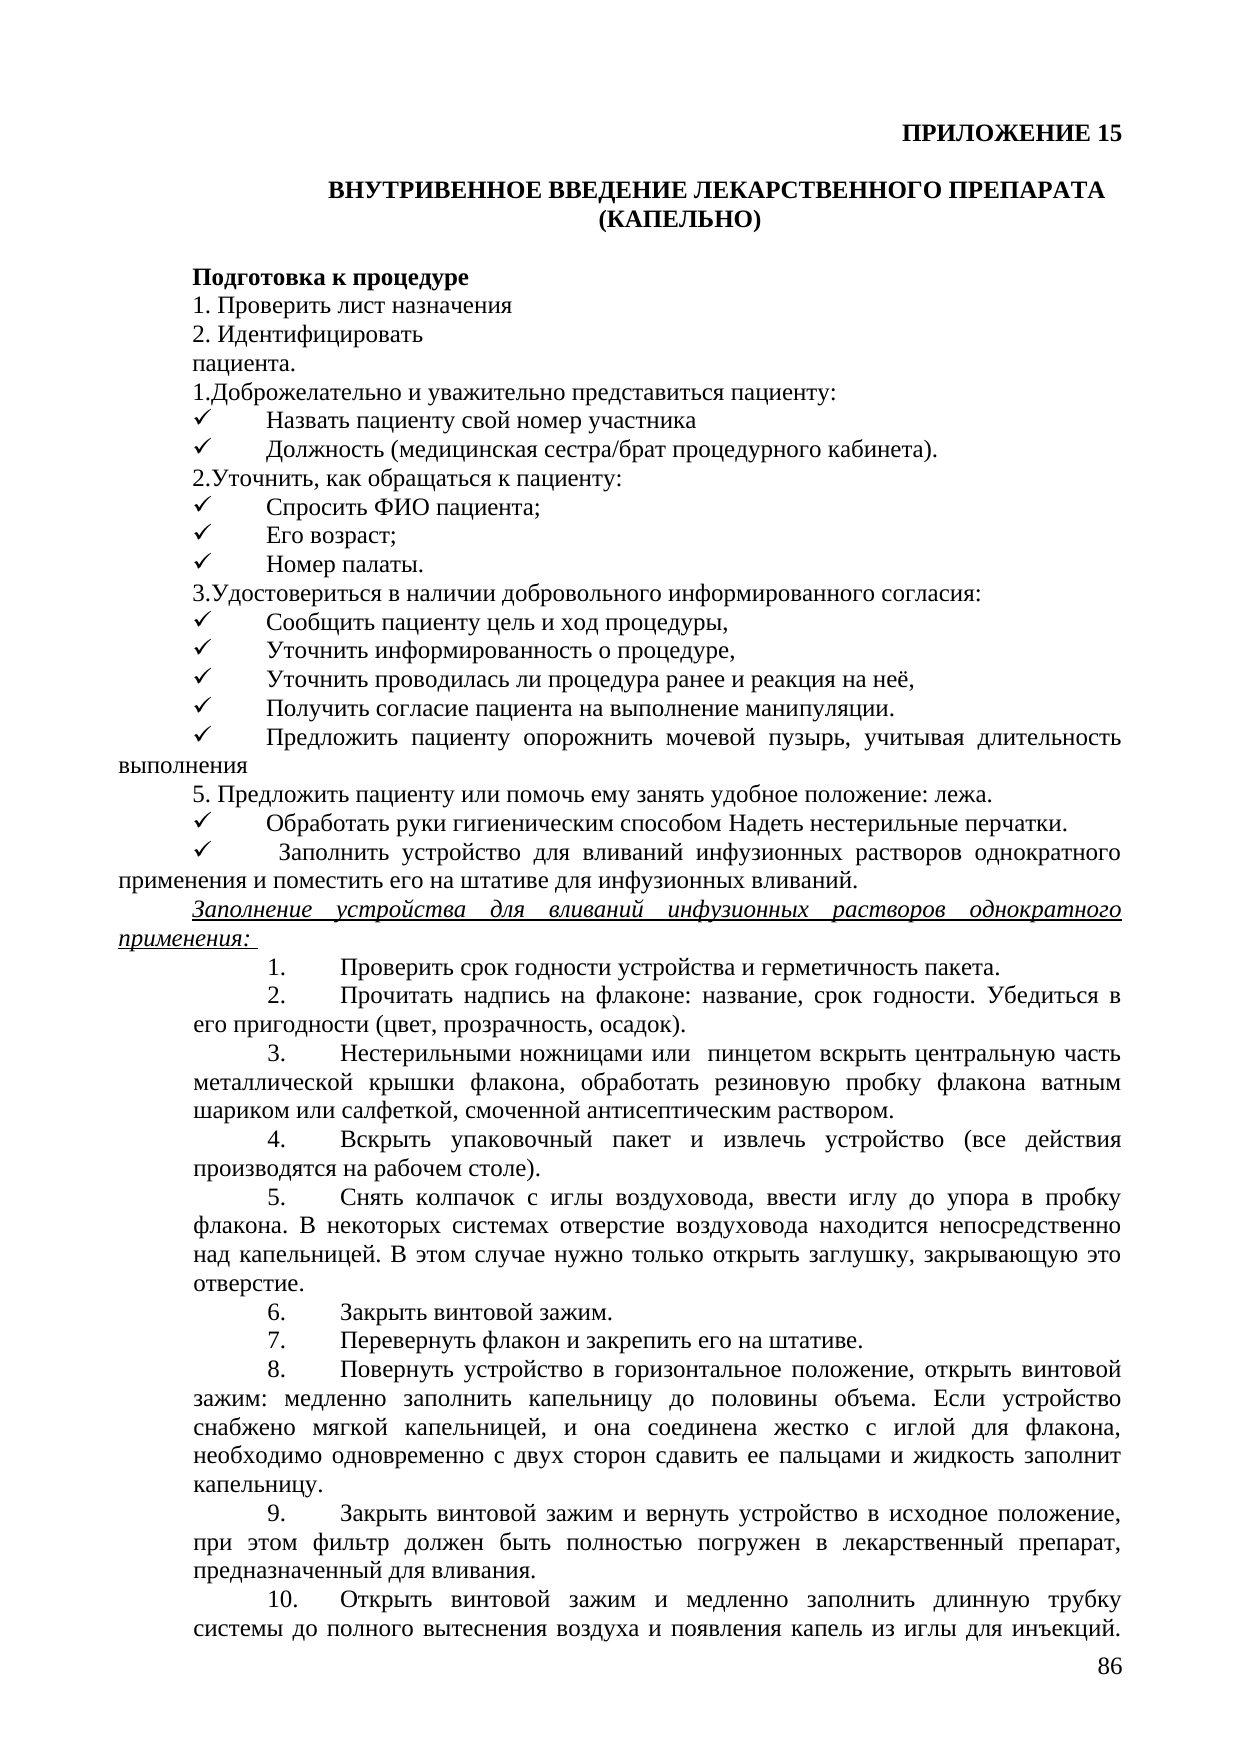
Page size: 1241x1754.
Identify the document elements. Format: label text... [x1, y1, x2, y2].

list Закрыть винтовой зажим. [193, 1297, 1122, 1326]
list Предложить пациенту опорожнить мочевой пузырь, учитывая длительность выполнения [118, 722, 1122, 779]
text 2.Уточнить, как обращаться к пациенту: [118, 463, 1122, 492]
text 5. Предложить пациенту или помочь ему занять удобное положение: лежа. [118, 779, 1122, 808]
list Должность (медицинская сестра/брат процедурного кабинета). [118, 434, 1122, 463]
text 3.Удостовериться в наличии добровольного информированного согласия: [118, 578, 1122, 607]
list Обработать руки гигиеническим способом Надеть нестерильные перчатки. [118, 808, 1122, 837]
list Вскрыть упаковочный пакет и извлечь устройство (все действия производятся на рабочем столе). [193, 1124, 1122, 1182]
list Повернуть устройство в горизонтальное положение, открыть винтовой зажим: медленно заполнить капельницу до половины объема. Если устройство снабжено мягкой капельницей, и она соединена жестко с иглой для флакона, необходимо одновременно с двух сторон сдавить ее пальцами и жидкость заполнит капельницу. [193, 1354, 1122, 1498]
text 1.Доброжелательно и уважительно представиться пациенту: [118, 377, 1122, 406]
list Получить согласие пациента на выполнение манипуляции. [118, 693, 1122, 722]
list Сообщить пациенту цель и ход процедуры, [118, 607, 1122, 636]
list Номер палаты. [118, 549, 1122, 578]
list Нестерильными ножницами или пинцетом вскрыть центральную часть металлической крышки флакона, обработать резиновую пробку флакона ватным шариком или салфеткой, смоченной антисептическим раствором. [193, 1038, 1122, 1124]
list Проверить срок годности устройства и герметичность пакета. [193, 952, 1122, 981]
text пациента. [118, 348, 1122, 377]
list Его возраст; [118, 521, 1122, 549]
list Уточнить информированность о процедуре, [118, 636, 1122, 664]
list Перевернуть флакон и закрепить его на штативе. [193, 1326, 1122, 1354]
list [193, 1584, 1122, 1642]
text Подготовка к процедуре [118, 262, 1122, 291]
list Заполнить устройство для вливаний инфузионных растворов однократного применения и поместить его на штативе для инфузионных вливаний. [118, 837, 1122, 894]
list Закрыть винтовой зажим и вернуть устройство в исходное положение, при этом фильтр должен быть полностью погружен в лекарственный препарат, предназначенный для вливания. [193, 1498, 1122, 1584]
text 1. Проверить лист назначения [118, 291, 1122, 319]
text Заполнение устройства для вливаний инфузионных растворов однократного применения: [118, 894, 1122, 952]
subtitle ПРИЛОЖЕНИЕ 15 [118, 118, 1122, 147]
text 2. Идентифицировать [118, 319, 1122, 348]
list Уточнить проводилась ли процедура ранее и реакция на неё, [118, 664, 1122, 693]
list Назвать пациенту свой номер участника [118, 406, 1122, 434]
list Спросить ФИО пациента; [118, 492, 1122, 521]
text ВНУТРИВЕННОЕ ВВЕДЕНИЕ ЛЕКАРСТВЕННОГО ПРЕПАРАТА (КАПЕЛЬНО) [237, 176, 1122, 233]
list Снять колпачок с иглы воздуховода, ввести иглу до упора в пробку флакона. В некоторых системах отверстие воздуховода находится непосредственно над капельницей. В этом случае нужно только открыть заглушку, закрывающую это отверстие. [193, 1182, 1122, 1297]
list Прочитать надпись на флаконе: название, срок годности. Убедиться в его пригодности (цвет, прозрачность, осадок). [193, 981, 1122, 1038]
